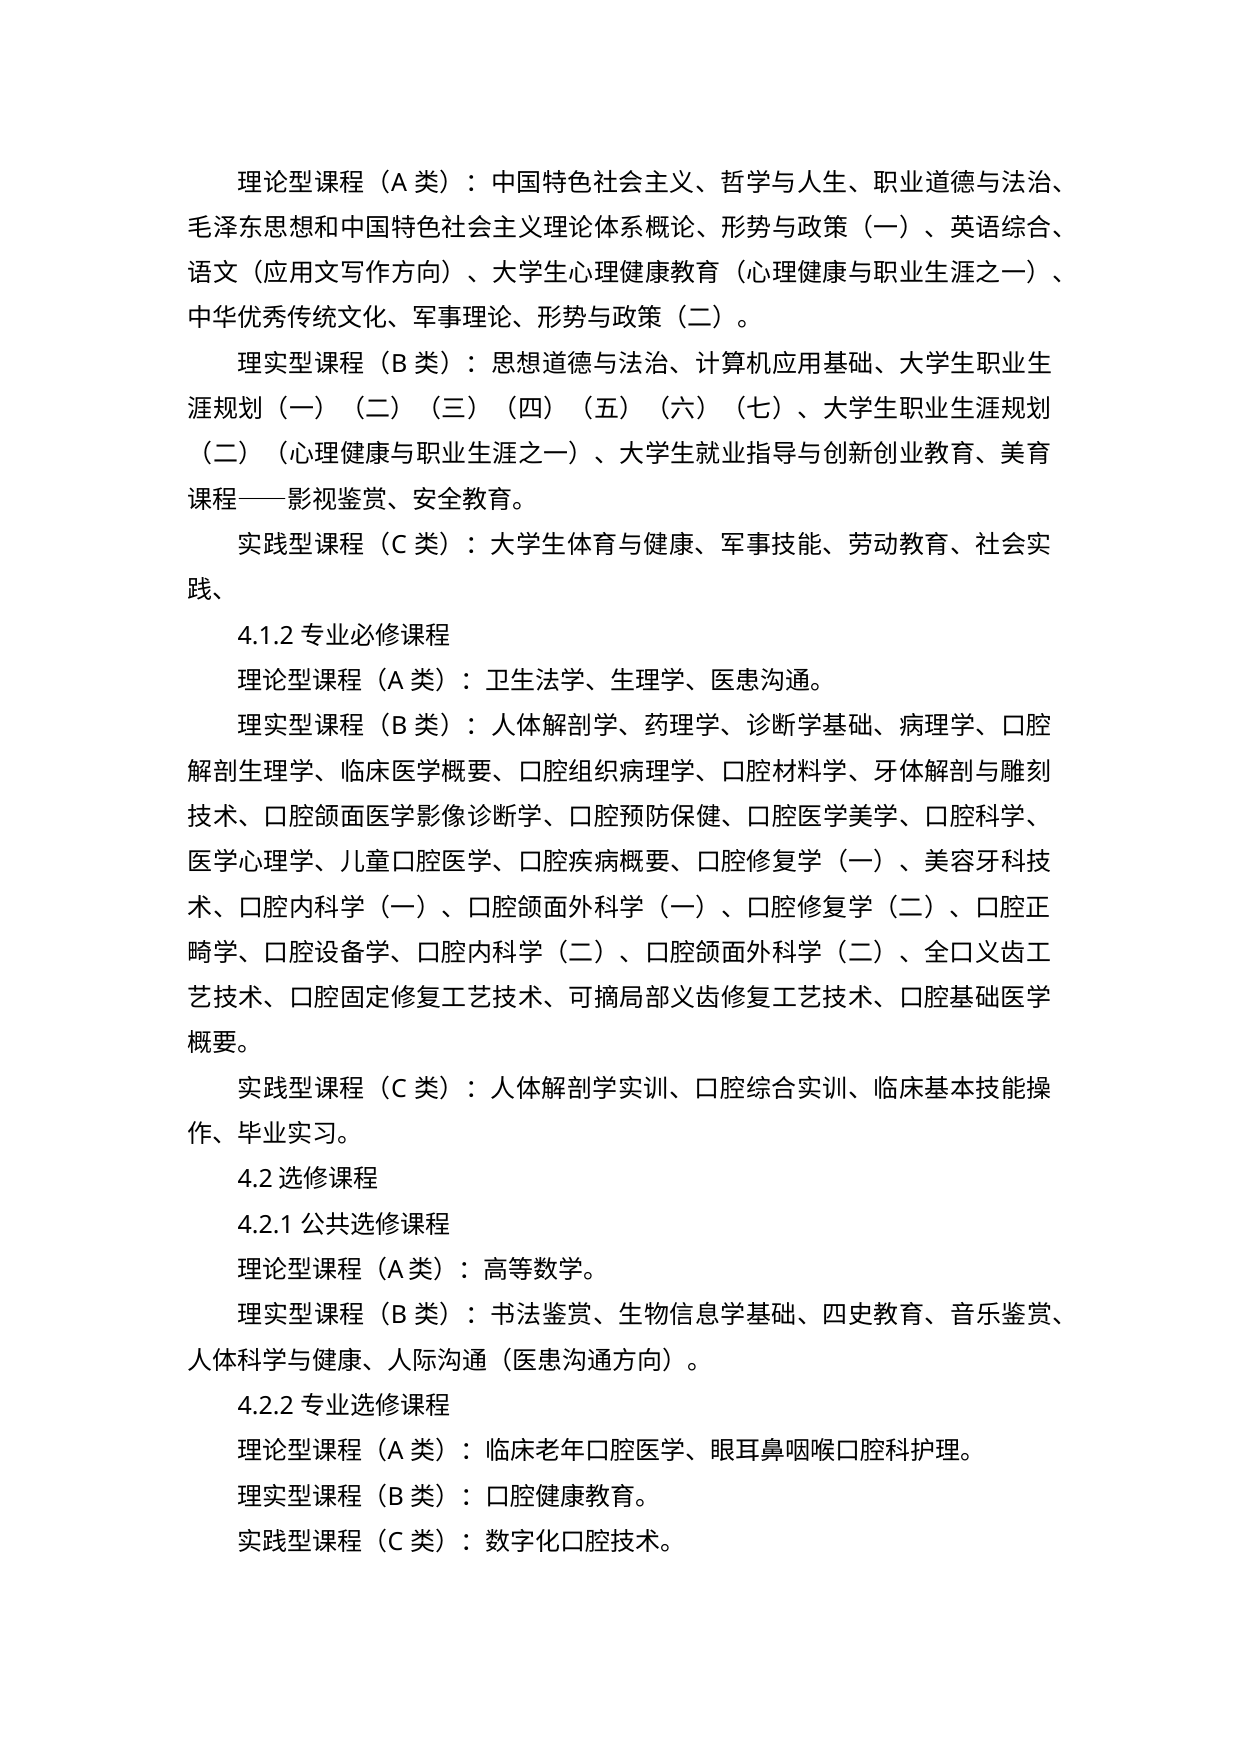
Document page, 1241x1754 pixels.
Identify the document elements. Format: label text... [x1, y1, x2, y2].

text 实践型课程（C 类）：人体解剖学实训、口腔综合实训、临床基本技能操作、毕业实习。 [187, 1068, 1053, 1150]
text 理论型课程（A 类）：中国特色社会主义、哲学与人生、职业道德与法治、毛泽东思想和中国特色社会主义理论体系概论、形势与政策（一）、英语综合、语文（应用文写作方向）、大学生心理健康教育（心理健康与职业生涯之一）、中华优秀传统文化、军事理论、形势与政策（二）。 [187, 162, 1053, 334]
text 理论型课程（A 类）：临床老年口腔医学、眼耳鼻咽喉口腔科护理。 [187, 1431, 1053, 1467]
text 理实型课程（B 类）：人体解剖学、药理学、诊断学基础、病理学、口腔解剖生理学、临床医学概要、口腔组织病理学、口腔材料学、牙体解剖与雕刻技术、口腔颌面医学影像诊断学、口腔预防保健、口腔医学美学、口腔科学、医学心理学、儿童口腔医学、口腔疾病概要、口腔修复学（一）、美容牙科技术、口腔内科学（一）、口腔颌面外科学（一）、口腔修复学（二）、口腔正畸学、口腔设备学、口腔内科学（二）、口腔颌面外科学（二）、全口义齿工艺技术、口腔固定修复工艺技术、可摘局部义齿修复工艺技术、口腔基础医学概要。 [187, 706, 1053, 1059]
text 理论型课程（A 类）：卫生法学、生理学、医患沟通。 [187, 660, 1053, 697]
text 4.2.1 公共选修课程 [187, 1204, 1053, 1240]
text 实践型课程（C 类）：大学生体育与健康、军事技能、劳动教育、社会实践、 [187, 524, 1053, 606]
text 理实型课程（B 类）：书法鉴赏、生物信息学基础、四史教育、音乐鉴赏、人体科学与健康、人际沟通（医患沟通方向）。 [187, 1295, 1053, 1376]
text 4.1.2 专业必修课程 [187, 615, 1053, 651]
text 理实型课程（B 类）：思想道德与法治、计算机应用基础、大学生职业生涯规划（一）（二）（三）（四）（五）（六）（七）、大学生职业生涯规划（二）（心理健康与职业生涯之一）、大学生就业指导与创新创业教育、美育课程——影视鉴赏、安全教育。 [187, 343, 1053, 515]
text 4.2选修课程 [187, 1159, 1053, 1195]
text 理实型课程（B 类）：口腔健康教育。 [187, 1476, 1053, 1512]
text 4.2.2 专业选修课程 [187, 1385, 1053, 1422]
text 理论型课程（A类）：高等数学。 [187, 1249, 1053, 1286]
text 实践型课程（C 类）：数字化口腔技术。 [187, 1521, 1053, 1558]
